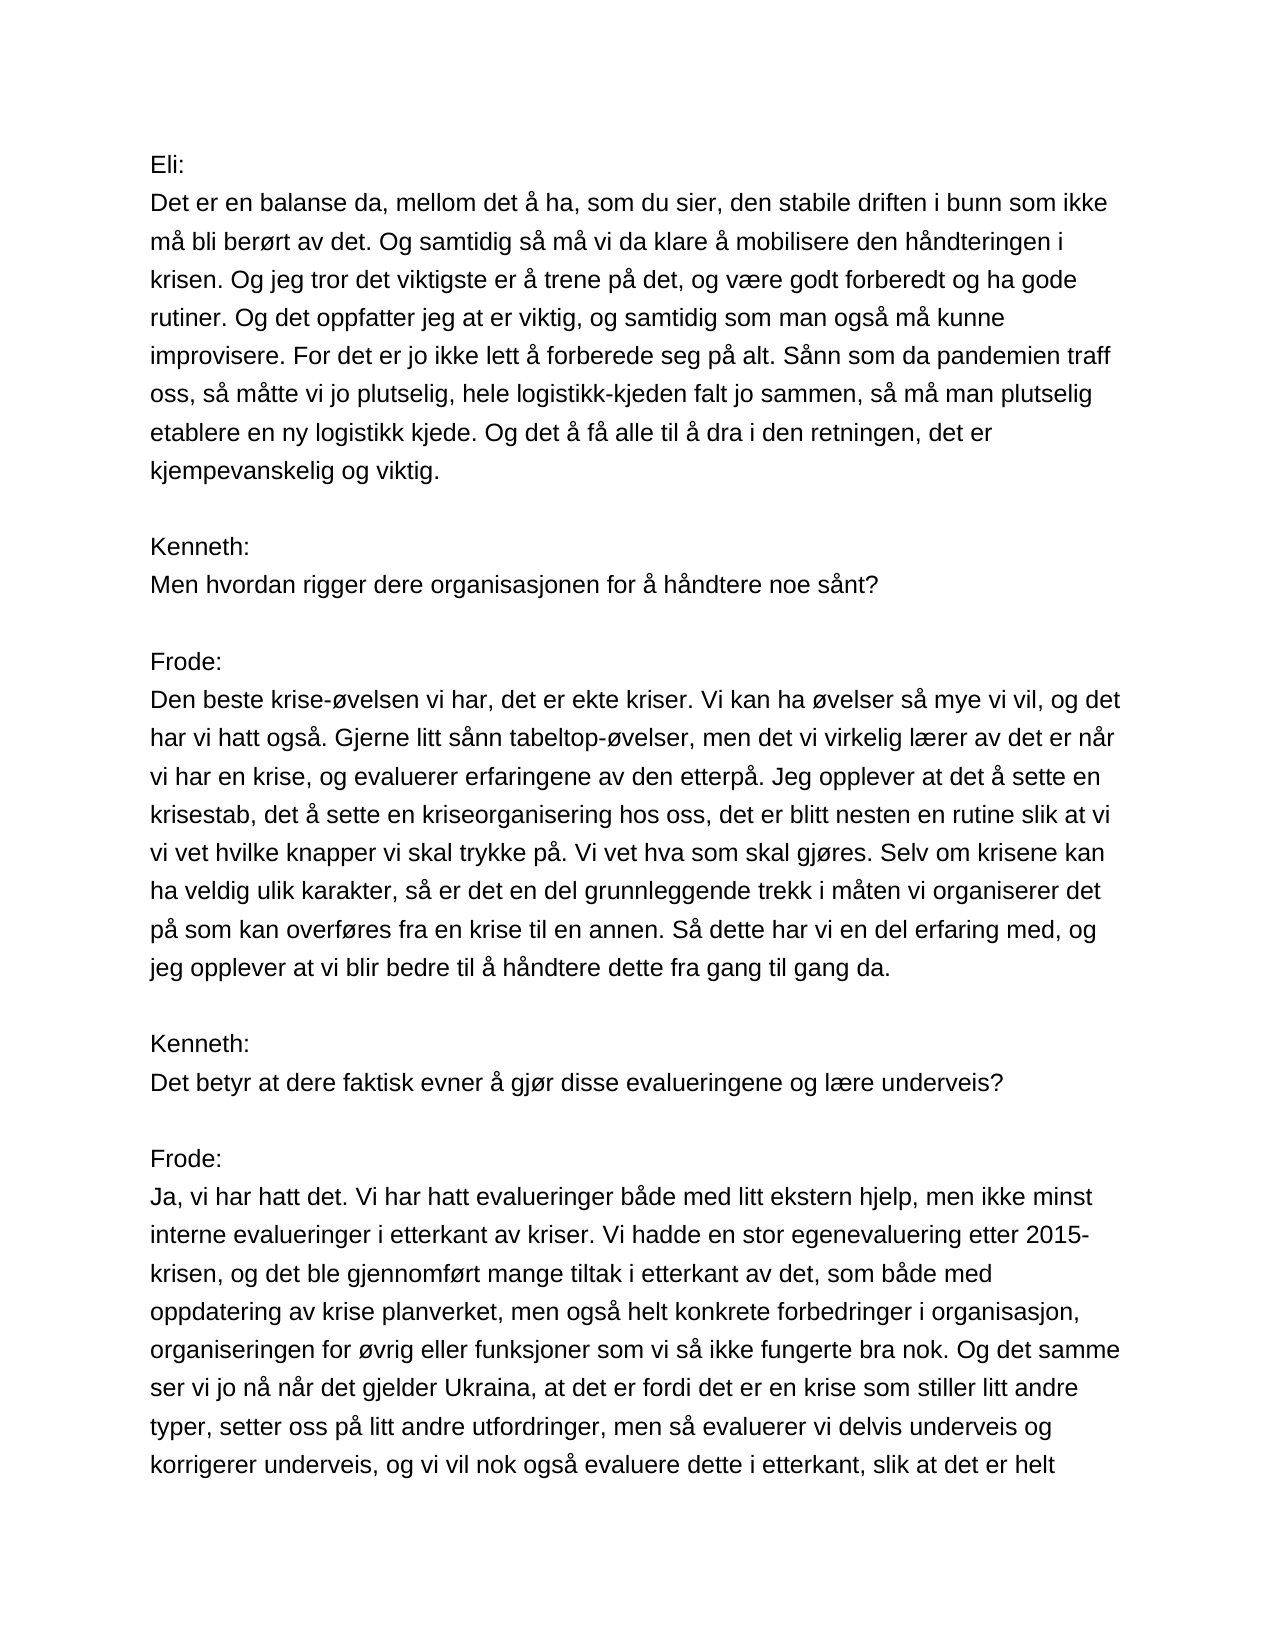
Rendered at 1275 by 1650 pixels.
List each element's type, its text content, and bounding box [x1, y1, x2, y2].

text Kenneth: [150, 532, 1125, 561]
text Frode: [150, 1144, 1125, 1173]
text Men hvordan rigger dere organisasjonen for å håndtere noe sånt? [150, 571, 1125, 599]
text Det er en balanse da, mellom det å ha, som du sier, den stabile driften i bunn som ikke må bli berørt av det. Og samtidig så må vi da klare å mobilisere den håndteringen i krisen. Og jeg tror det viktigste er å trene på det, og være godt forberedt og ha gode rutiner. Og det oppfatter jeg at er viktig, og samtidig som man også må kunne improvisere. For det er jo ikke lett å forberede seg på alt. Sånn som da pandemien traff oss, så måtte vi jo plutselig, hele logistikk-kjeden falt jo sammen, så må man plutselig etablere en ny logistikk kjede. Og det å få alle til å dra i den retningen, det er kjempevanskelig og viktig. [150, 188, 1125, 484]
text Det betyr at dere faktisk evner å gjør disse evalueringene og lære underveis? [150, 1067, 1125, 1096]
text Kenneth: [150, 1029, 1125, 1058]
text Den beste krise-øvelsen vi har, det er ekte kriser. Vi kan ha øvelser så mye vi vil, og det har vi hatt også. Gjerne litt sånn tabeltop-øvelser, men det vi virkelig lærer av det er når vi har en krise, og evaluerer erfaringene av den etterpå. Jeg opplever at det å sette en krisestab, det å sette en kriseorganisering hos oss, det er blitt nesten en rutine slik at vi vi vet hvilke knapper vi skal trykke på. Vi vet hva som skal gjøres. Selv om krisene kan ha veldig ulik karakter, så er det en del grunnleggende trekk i måten vi organiserer det på som kan overføres fra en krise til en annen. Så dette har vi en del erfaring med, og jeg opplever at vi blir bedre til å håndtere dette fra gang til gang da. [150, 685, 1125, 982]
text Eli: [150, 150, 1125, 179]
text Frode: [150, 647, 1125, 676]
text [150, 1182, 1125, 1478]
